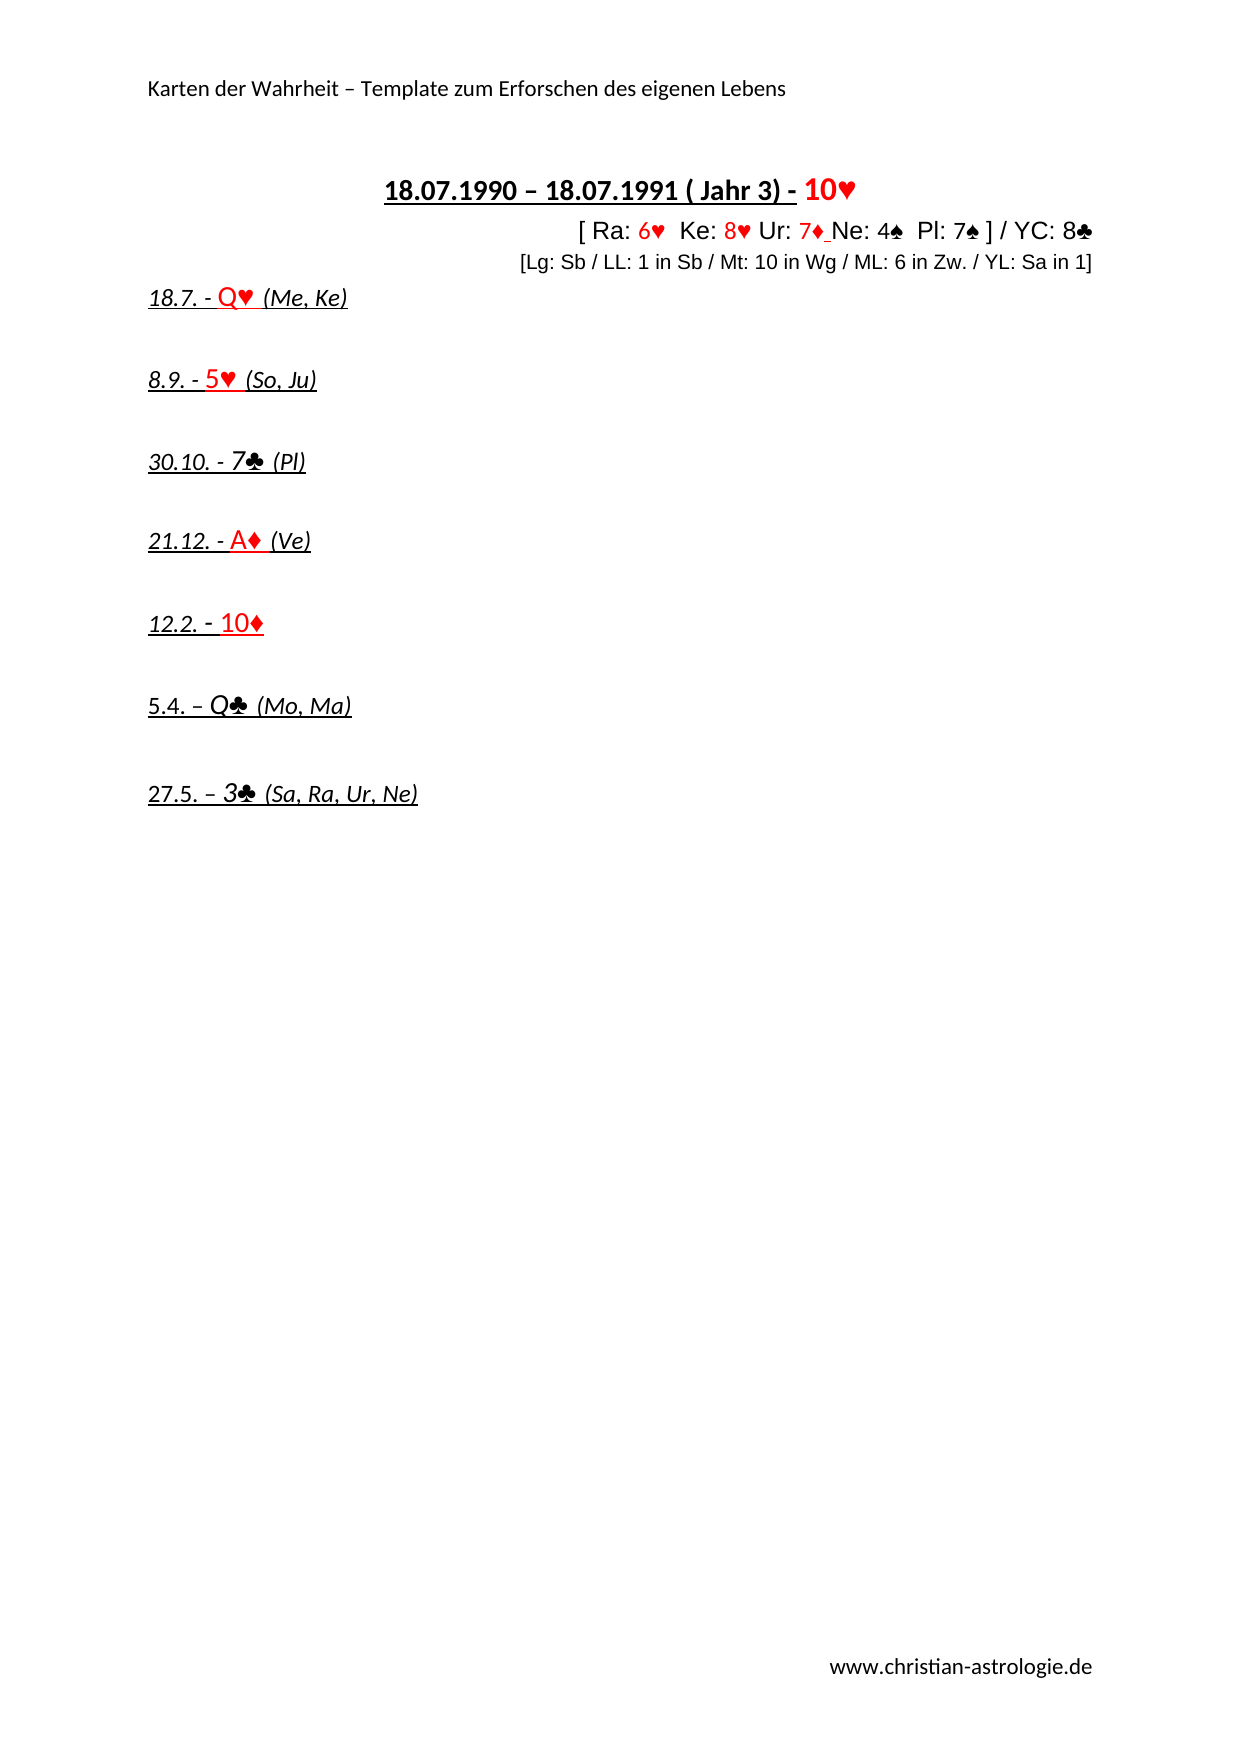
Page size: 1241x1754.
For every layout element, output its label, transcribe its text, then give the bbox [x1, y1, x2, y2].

text 30.10. - 7♣ (Pl) [148, 442, 1093, 478]
text 5.4. – Q♣ (Mo, Ma) [148, 686, 1093, 721]
text [Lg: Sb / LL: 1 in Sb / Mt: 10 in Wg / ML: 6 in Zw. / YL: Sa in 1] [148, 250, 1093, 274]
text 8.9. - 5♥ (So, Ju) [148, 360, 1093, 396]
subtitle 18.07.1990 – 18.07.1991 ( Jahr 3) - 10♥ [148, 168, 1093, 209]
text 12.2. - 10♦ [148, 604, 1093, 639]
text 18.7. - Q♥ (Me, Ke) [148, 278, 1093, 313]
text [ Ra: 6♥ Ke: 8♥ Ur: 7♦ Ne: 4♠ Pl: 7♠ ] / YC: 8♣ [148, 215, 1093, 246]
text 27.5. – 3♣ (Sa, Ra, Ur, Ne) [148, 774, 1093, 810]
text 21.12. - A♦ (Ve) [148, 521, 1093, 557]
